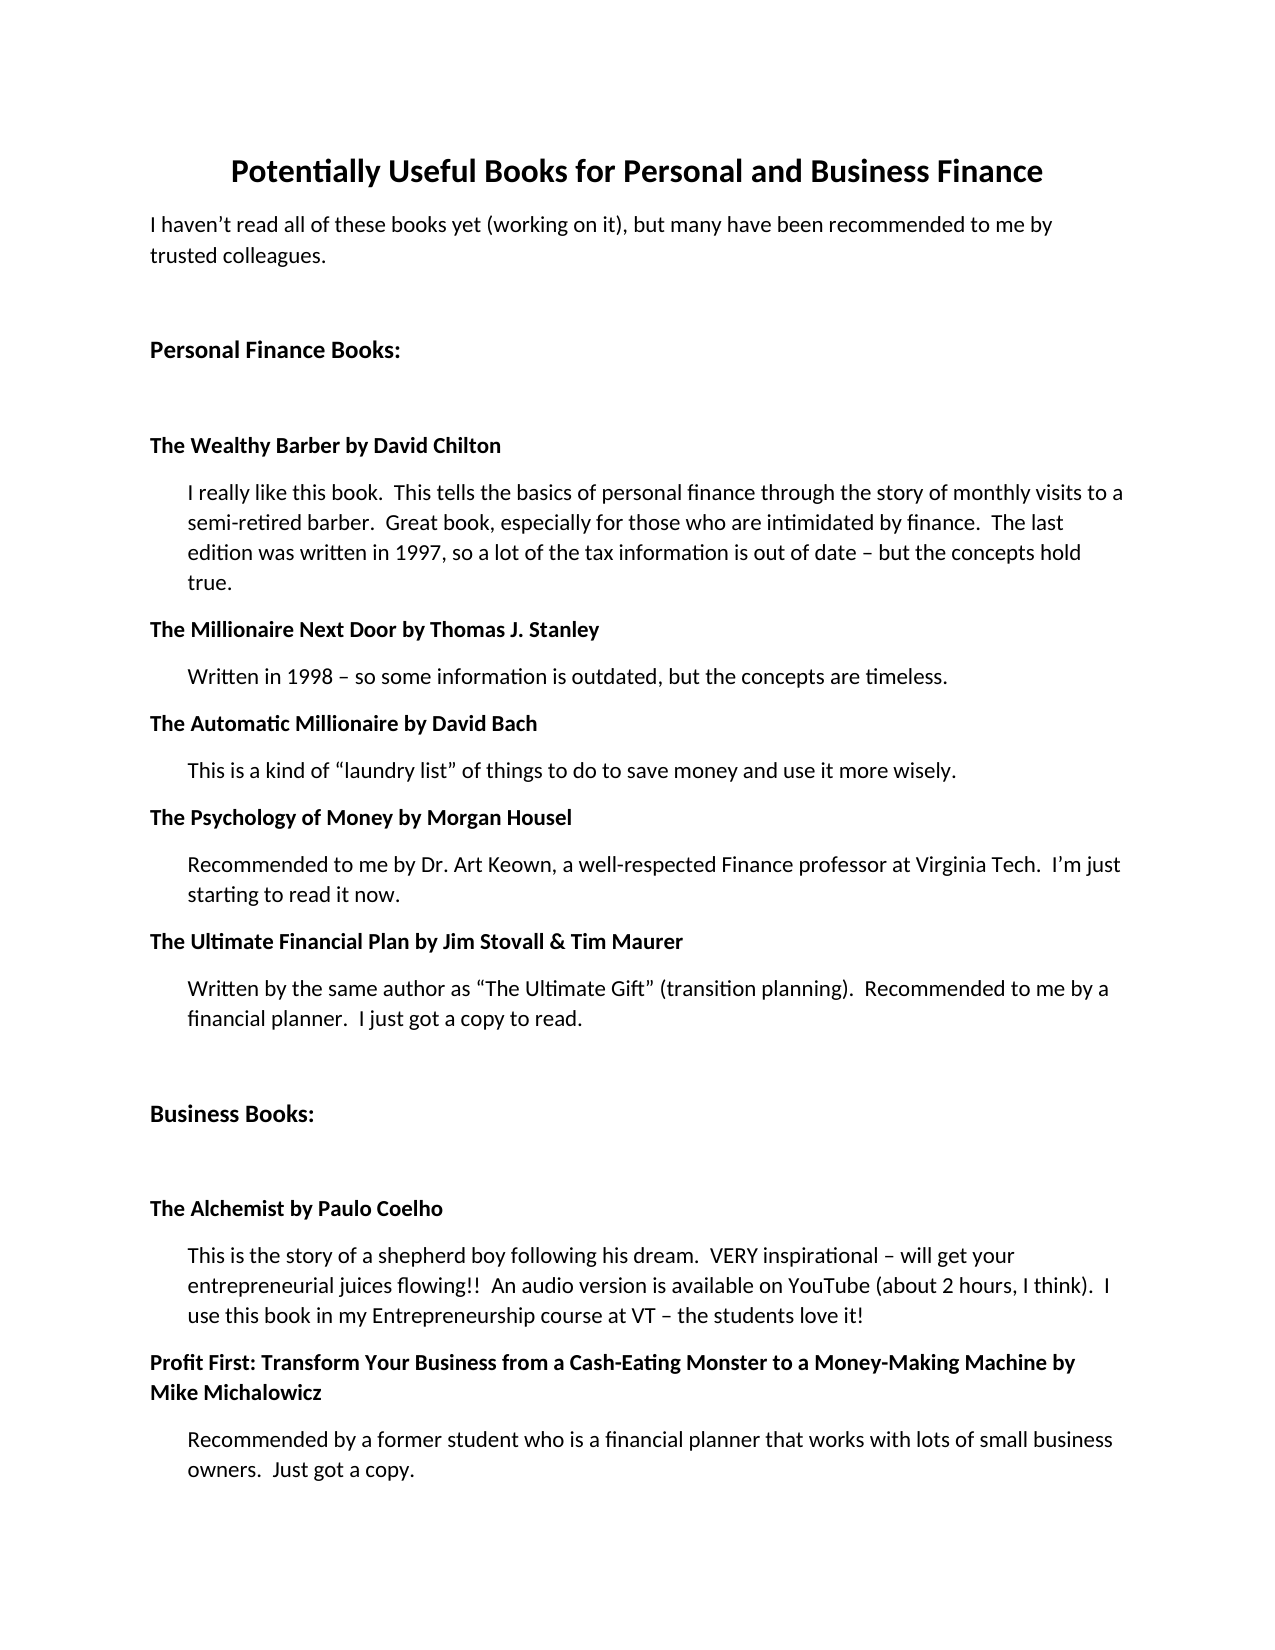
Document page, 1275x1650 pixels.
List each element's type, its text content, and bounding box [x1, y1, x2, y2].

text I haven’t read all of these books yet (working on it), but many have been recommended to me by trusted colleagues. [150, 211, 1125, 269]
text I really like this book. This tells the basics of personal finance through the story of monthly visits to a semi-retired barber. Great book, especially for those who are intimidated by finance. The last edition was written in 1997, so a lot of the tax information is out of date – but the concepts hold true. [187, 478, 1125, 597]
text Profit First: Transform Your Business from a Cash-Eating Monster to a Money-Making Machine by Mike Michalowicz [150, 1348, 1125, 1407]
text Written by the same author as “The Ultimate Gift” (transition planning). Recommended to me by a financial planner. I just got a copy to read. [187, 974, 1125, 1032]
text The Wealthy Barber by David Chilton [150, 431, 1125, 459]
text Potentially Useful Books for Personal and Business Finance [150, 150, 1125, 191]
text This is the story of a shepherd boy following his dream. VERY inspirational – will get your entrepreneurial juices flowing!! An audio version is available on YouTube (about 2 hours, I think). I use this book in my Entrepreneurship course at VT – the students love it! [187, 1241, 1125, 1329]
text The Ultimate Financial Plan by Jim Stovall & Tim Maurer [150, 927, 1125, 955]
text The Millionaire Next Door by Thomas J. Stanley [150, 615, 1125, 643]
text The Psychology of Money by Morgan Housel [150, 803, 1125, 831]
text Business Books: [150, 1098, 1125, 1128]
text Personal Finance Books: [150, 334, 1125, 365]
text Recommended by a former student who is a financial planner that works with lots of small business owners. Just got a copy. [187, 1425, 1125, 1484]
text Recommended to me by Dr. Art Keown, a well-respected Finance professor at Virginia Tech. I’m just starting to read it now. [187, 850, 1125, 908]
text The Alchemist by Paulo Coelho [150, 1194, 1125, 1222]
text This is a kind of “laundry list” of things to do to save money and use it more wisely. [187, 756, 1125, 784]
text The Automatic Millionaire by David Bach [150, 709, 1125, 737]
text Written in 1998 – so some information is outdated, but the concepts are timeless. [187, 662, 1125, 690]
